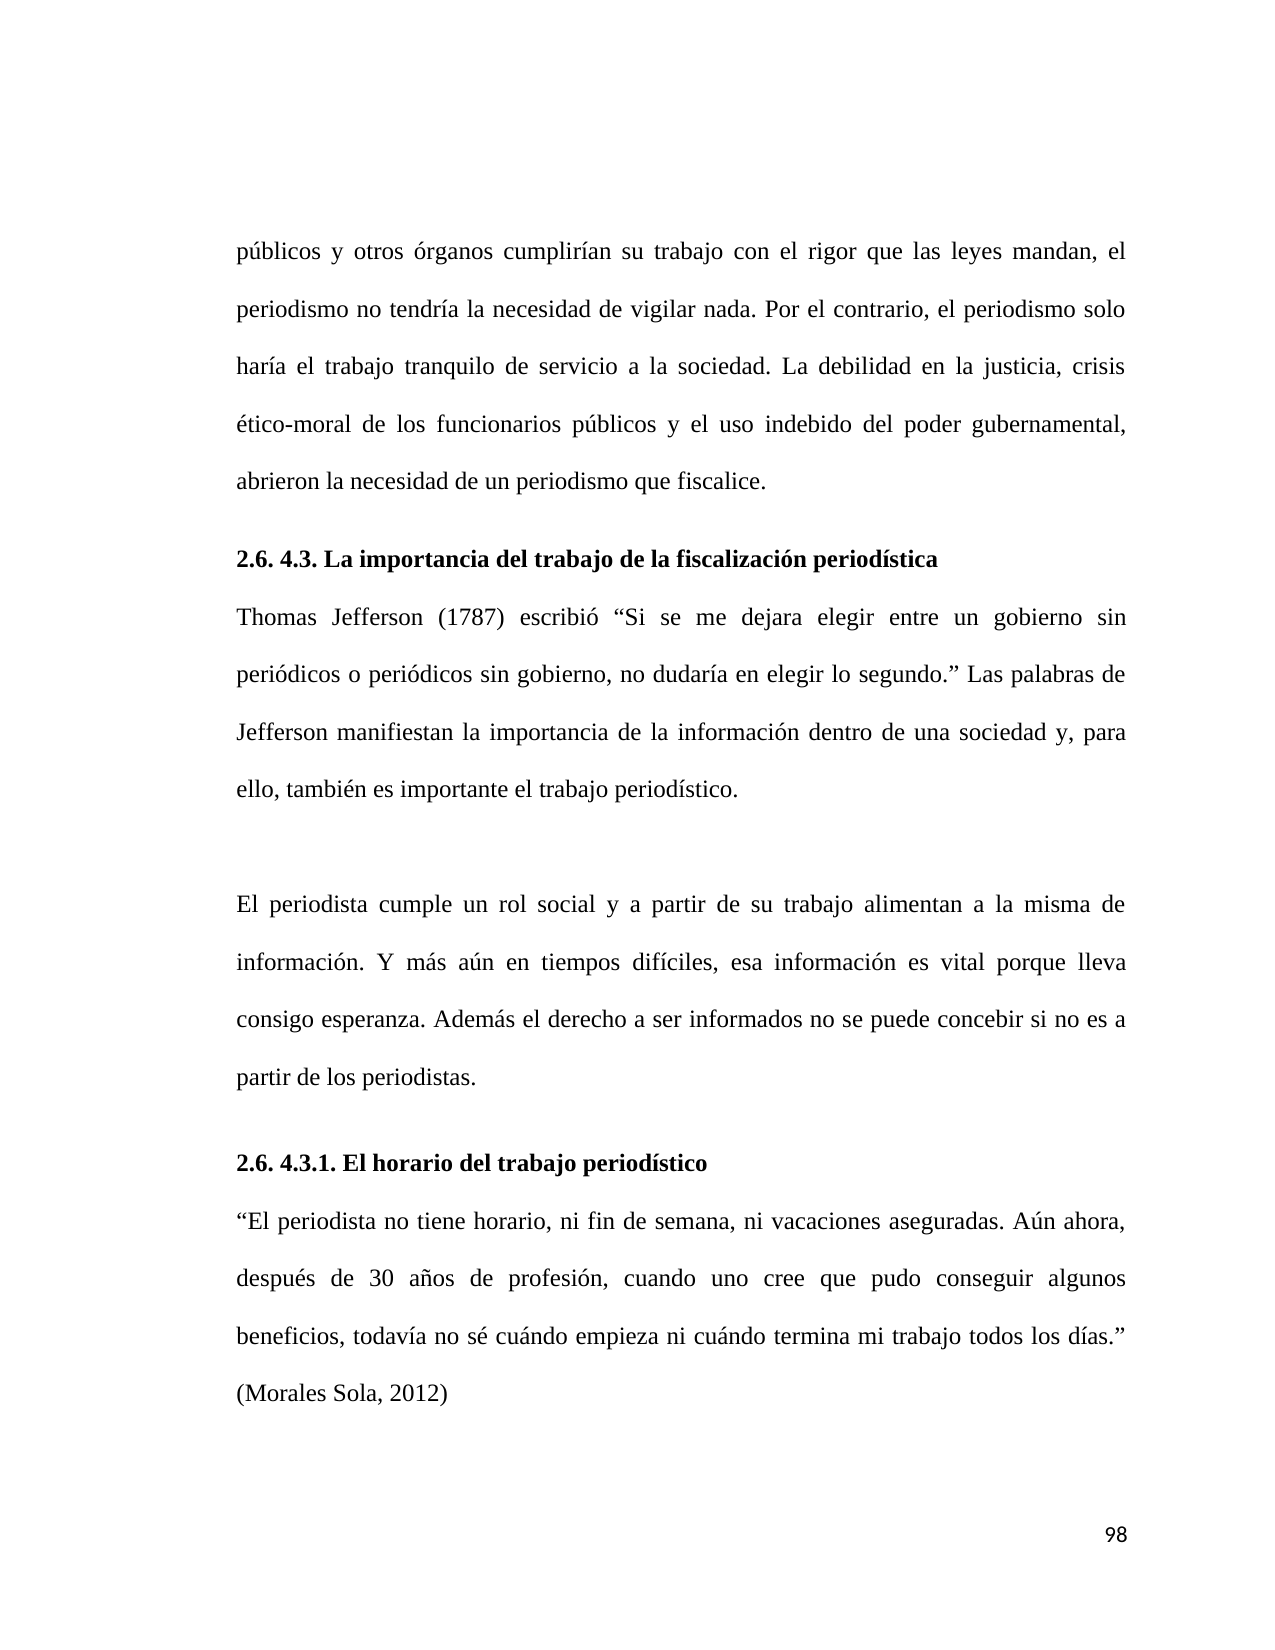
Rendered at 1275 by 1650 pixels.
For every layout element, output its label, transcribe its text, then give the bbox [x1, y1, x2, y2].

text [236, 236, 1127, 495]
text El periodista cumple un rol social y a partir de su trabajo alimentan a la misma de información. Y más aún en tiempos difíciles, esa información es vital porque lleva consigo esperanza. Además el derecho a ser informados no se puede concebir si no es a partir de los periodistas. [236, 889, 1127, 1091]
text “El periodista no tiene horario, ni fin de semana, ni vacaciones aseguradas. Aún ahora, después de 30 años de profesión, cuando uno cree que pudo conseguir algunos beneficios, todavía no sé cuándo empieza ni cuándo termina mi trabajo todos los días.” (Morales Sola, 2012) [236, 1206, 1127, 1407]
text Thomas Jefferson (1787) escribió “Si se me dejara elegir entre un gobierno sin periódicos o periódicos sin gobierno, no dudaría en elegir lo segundo.” Las palabras de Jefferson manifiestan la importancia de la información dentro de una sociedad y, para ello, también es importante el trabajo periodístico. [236, 602, 1127, 803]
text 2.6. 4.3.1. El horario del trabajo periodístico [236, 1148, 1127, 1177]
text 2.6. 4.3. La importancia del trabajo de la fiscalización periodística [236, 544, 1127, 573]
